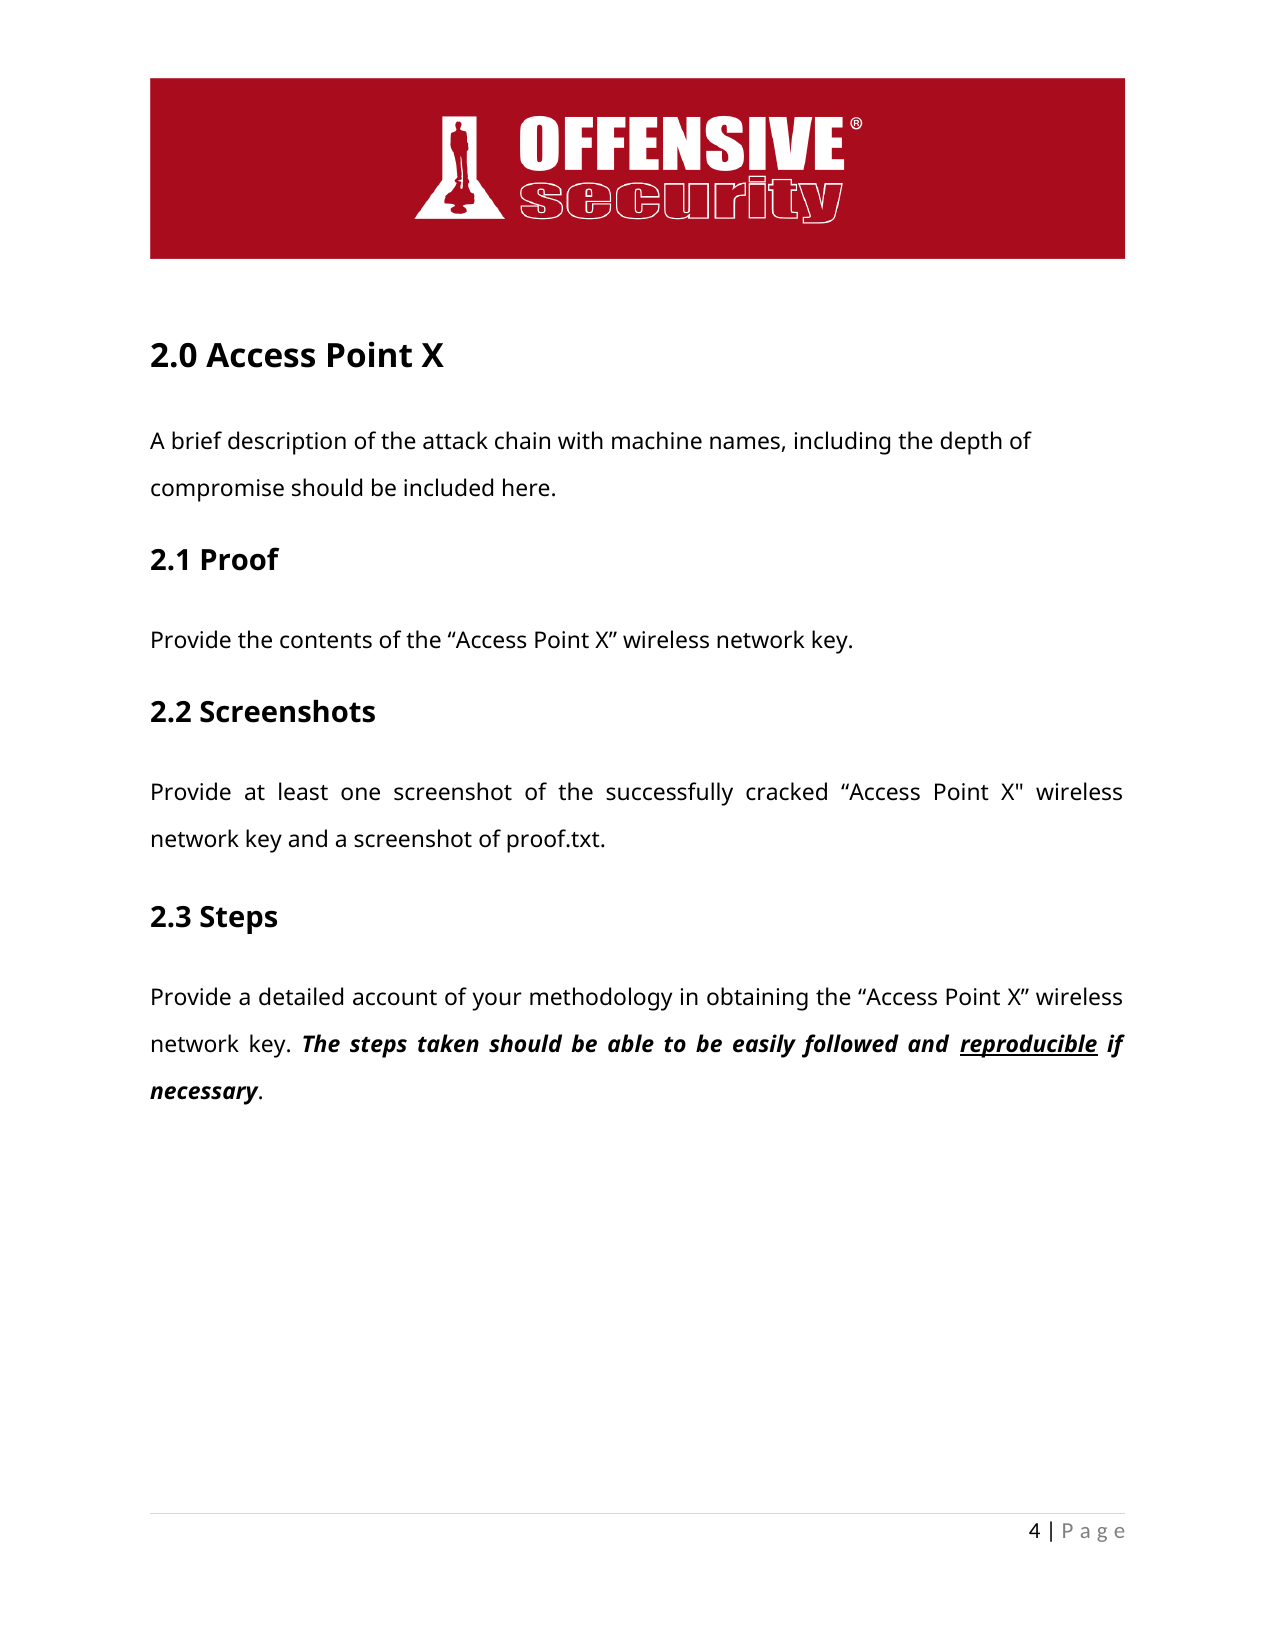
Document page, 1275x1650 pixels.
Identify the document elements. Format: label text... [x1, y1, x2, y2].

text Provide the contents of the “Access Point X” wireless network key. [150, 624, 1125, 655]
subtitle 2.3 Steps [150, 896, 1125, 936]
text A brief description of the attack chain with machine names, including the depth of compromise should be included here. [150, 425, 1125, 503]
picture [150, 78, 1125, 200]
subtitle 2.0 Access Point X [150, 200, 1125, 377]
subtitle 2.2 Screenshots [150, 691, 1125, 731]
text Provide at least one screenshot of the successfully cracked “Access Point X" wireless network key and a screenshot of proof.txt. [150, 776, 1125, 854]
subtitle 2.1 Proof [150, 539, 1125, 579]
text Provide a detailed account of your methodology in obtaining the “Access Point X” wireless network key. The steps taken should be able to be easily followed and reproducible if necessary. [150, 981, 1125, 1106]
